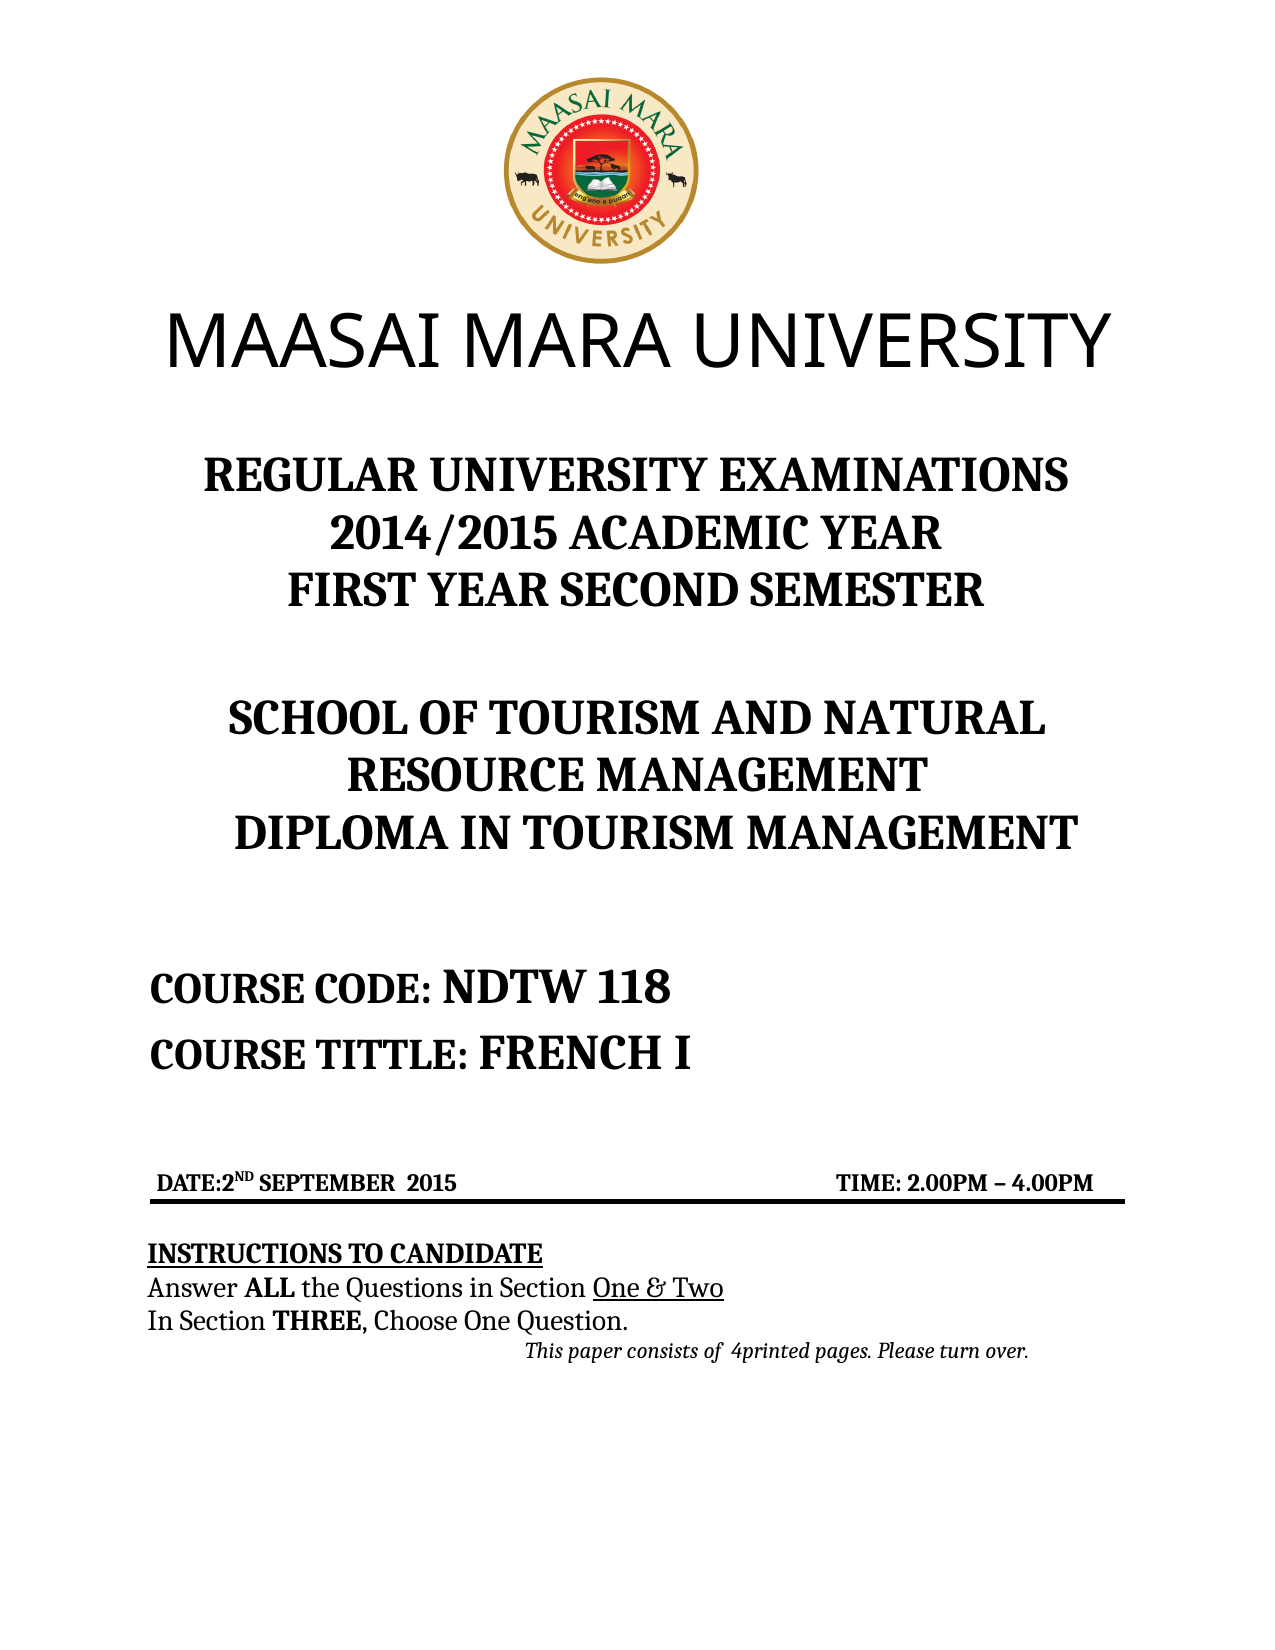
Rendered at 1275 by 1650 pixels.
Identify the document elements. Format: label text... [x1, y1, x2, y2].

text COURSE TITTLE: FRENCH I [150, 1024, 1125, 1082]
text INSTRUCTIONS TO CANDIDATE [147, 1237, 1125, 1271]
text In Section THREE, Choose One Question. [147, 1304, 1125, 1338]
text DIPLOMA IN TOURISM MANAGEMENT [187, 804, 1125, 862]
text MAASAI MARA UNIVERSITY [150, 287, 1125, 389]
text DATE:2ND SEPTEMBER 2015 TIME: 2.00PM – 4.00PM [150, 1168, 1125, 1199]
text SCHOOL OF TOURISM AND NATURAL RESOURCE MANAGEMENT [150, 689, 1125, 804]
text This paper consists of 4printed pages. Please turn over. [525, 1338, 1125, 1364]
text Answer ALL the Questions in Section One & Two [147, 1271, 1125, 1304]
text REGULAR UNIVERSITY EXAMINATIONS [147, 447, 1125, 504]
text COURSE CODE: NDTW 118 [150, 958, 1125, 1016]
text FIRST YEAR SECOND SEMESTER [147, 562, 1125, 619]
text 2014/2015 ACADEMIC YEAR [147, 504, 1125, 562]
